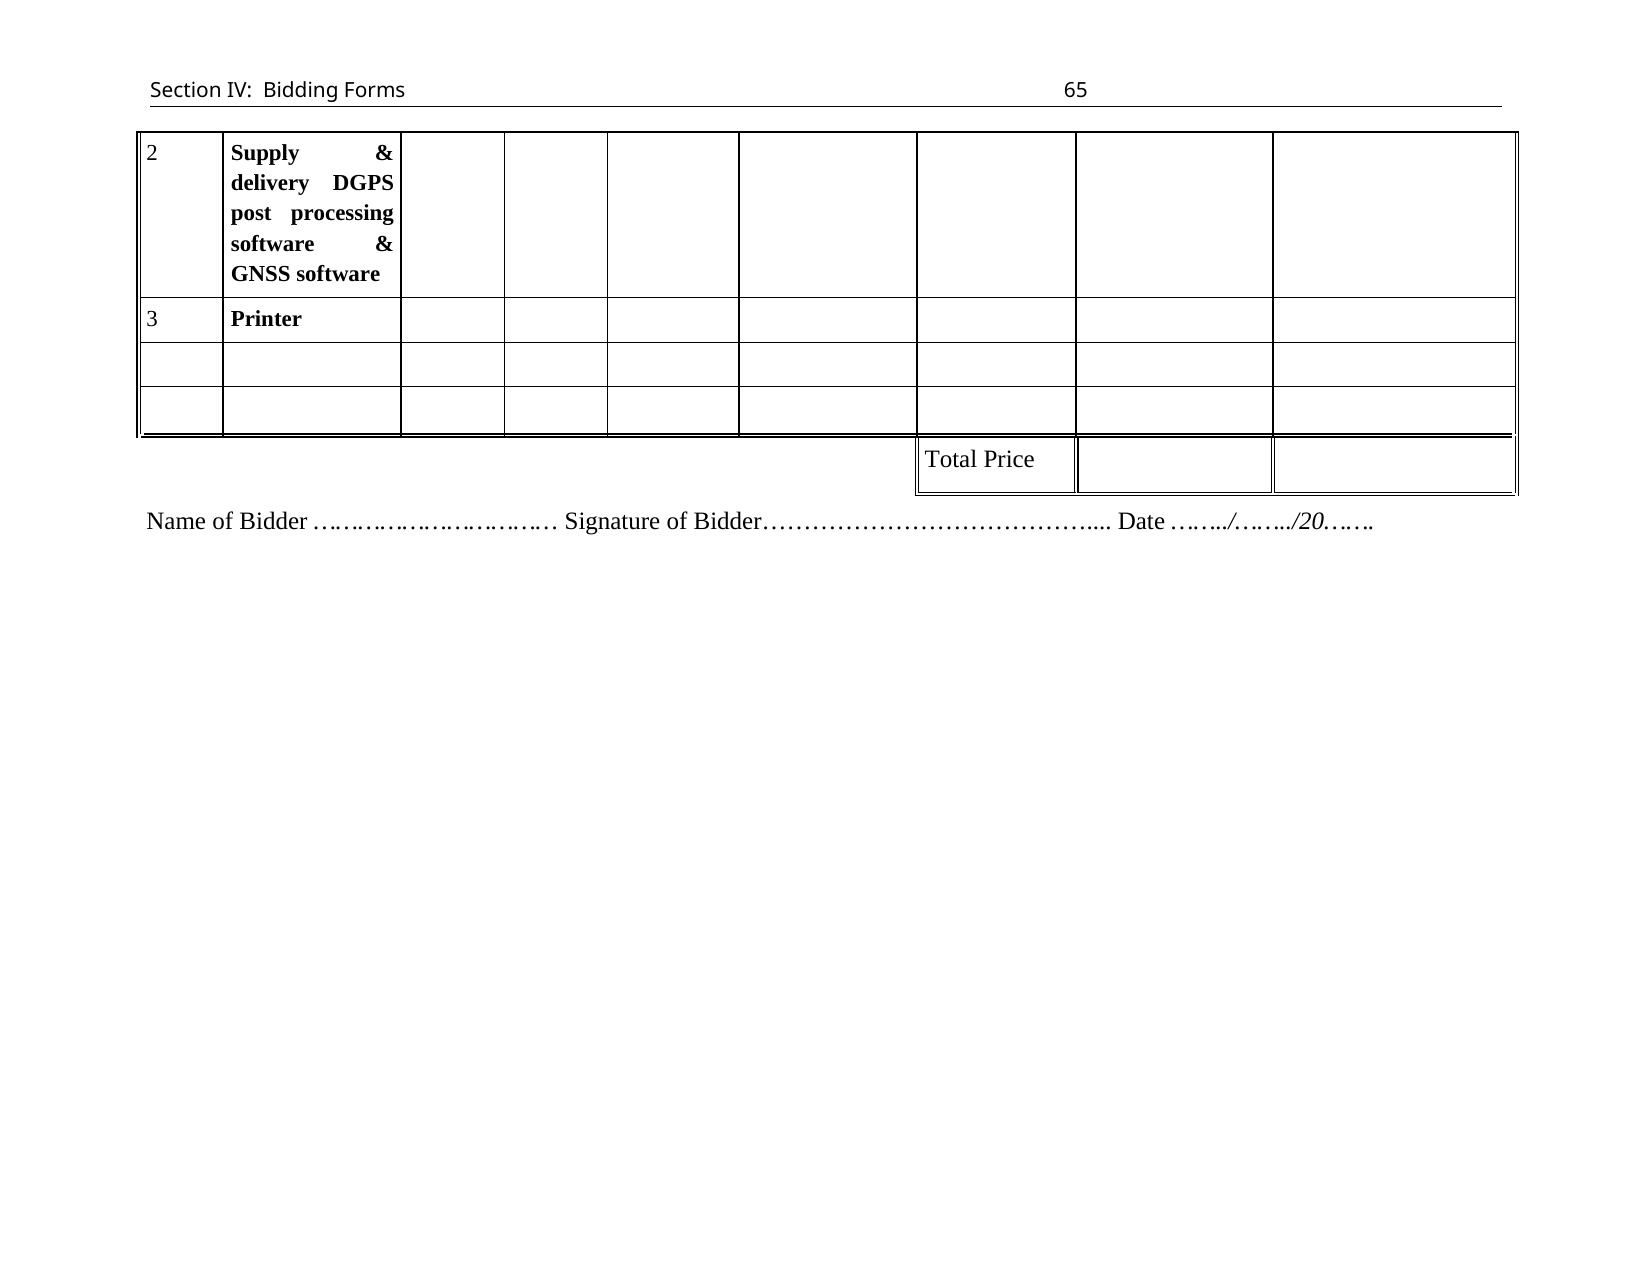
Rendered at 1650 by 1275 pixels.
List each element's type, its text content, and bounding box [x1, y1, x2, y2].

table_cell [608, 387, 738, 433]
table_cell [402, 133, 504, 297]
table_cell [1274, 133, 1515, 297]
table_cell [141, 343, 222, 386]
table_cell [608, 298, 738, 341]
table_cell [918, 298, 1075, 341]
table_cell [1274, 298, 1515, 341]
table_cell [224, 387, 400, 433]
table_cell [918, 133, 1075, 297]
table_cell [608, 343, 738, 386]
table_cell [1077, 133, 1272, 297]
table_cell [141, 387, 222, 433]
table_cell [402, 387, 504, 433]
table_cell [740, 133, 916, 297]
table_cell [608, 133, 738, 297]
table_cell [402, 298, 504, 341]
table_cell [740, 343, 916, 386]
table_cell [402, 343, 504, 386]
table_cell [505, 133, 607, 297]
table_cell [1274, 343, 1515, 386]
table_cell [1077, 387, 1272, 433]
table_cell [1274, 433, 1517, 491]
table_cell [505, 298, 607, 341]
table_cell Total Price [919, 438, 1074, 491]
table_cell [740, 387, 916, 433]
table_cell [224, 343, 400, 386]
table_cell [740, 298, 916, 341]
table_cell [918, 387, 1075, 433]
table_cell Printer [224, 298, 400, 341]
table_cell [1079, 438, 1271, 491]
table_cell [505, 343, 607, 386]
table_cell [505, 387, 607, 433]
table_cell 2 [141, 133, 222, 297]
table_cell [139, 433, 915, 491]
table_cell Supply & delivery DGPS post processing software & GNSS software [224, 133, 400, 297]
table_cell [1077, 298, 1272, 341]
table_cell Name of Bidder …………………………… Signature of Bidder………………………………….... Date ……../……../20……. [139, 491, 1517, 543]
table_cell [1077, 343, 1272, 386]
table_cell [1274, 387, 1515, 433]
table_cell [918, 343, 1075, 386]
table_cell 3 [141, 298, 222, 341]
